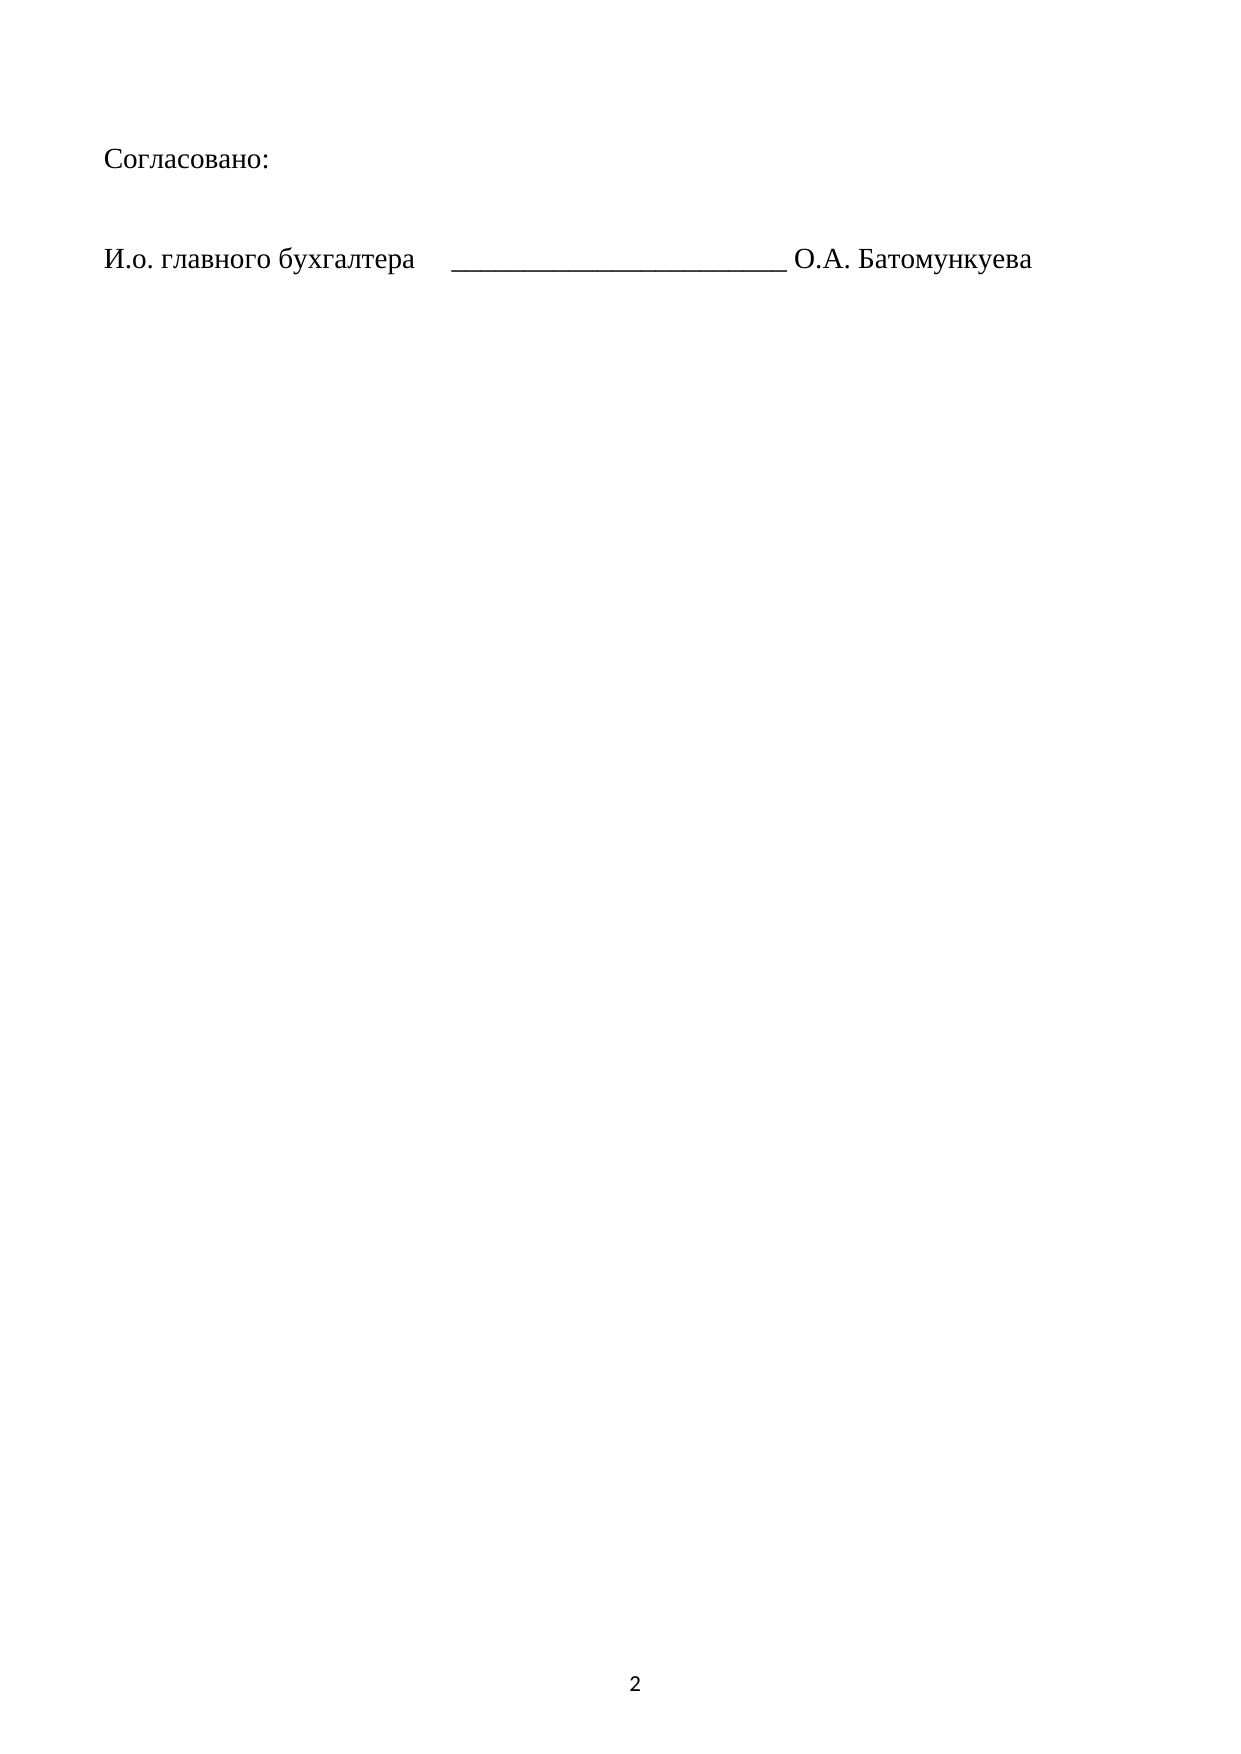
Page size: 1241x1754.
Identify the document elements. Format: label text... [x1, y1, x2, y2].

text Согласовано: [103, 141, 1167, 174]
text И.о. главного бухгалтера _______________________ О.А. Батомункуева [103, 242, 1167, 275]
